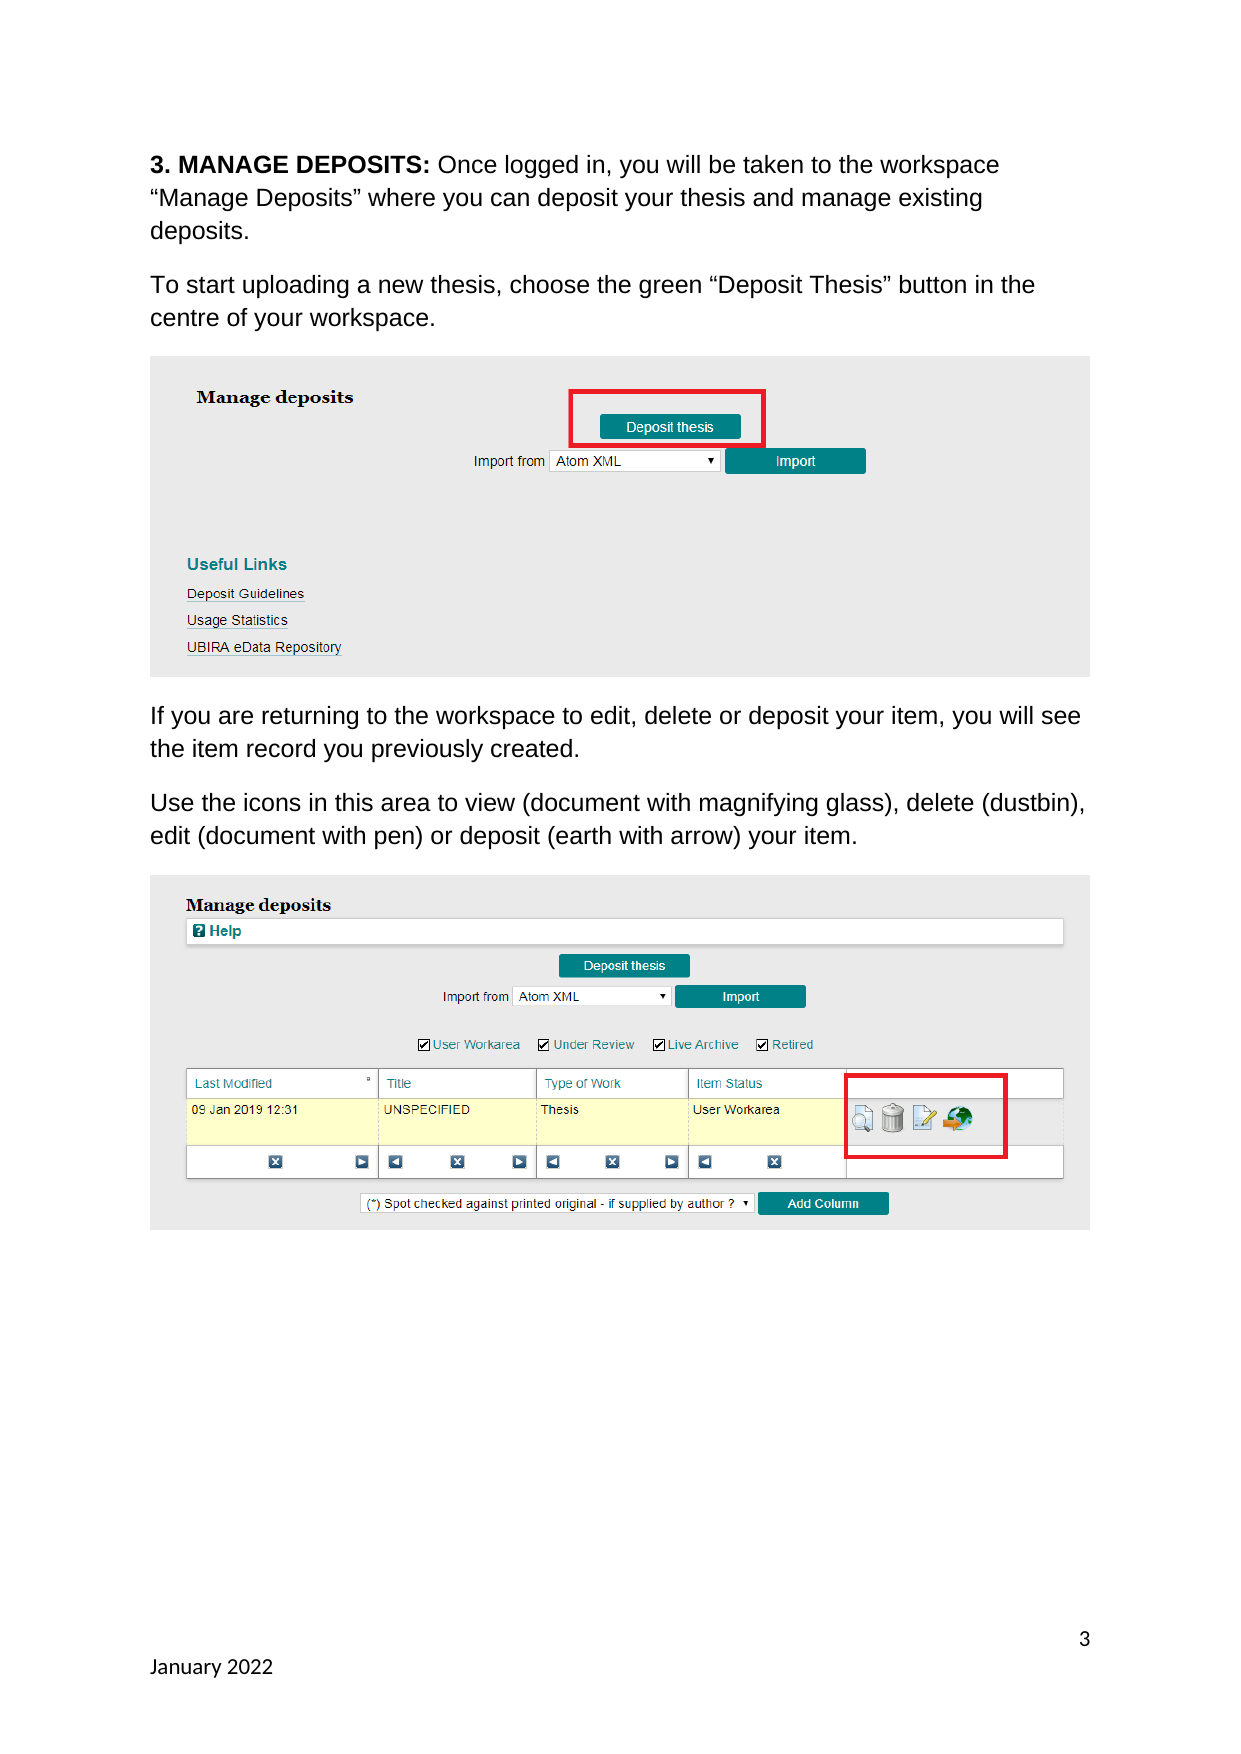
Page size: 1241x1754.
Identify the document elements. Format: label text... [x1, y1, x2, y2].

text Use the icons in this area to view (document with magnifying glass), delete (dustbin), edit (document with pen) or deposit (earth with arrow) your item. [150, 788, 1090, 850]
picture [150, 356, 1091, 677]
picture [150, 875, 1091, 1230]
text 3. MANAGE DEPOSITS: Once logged in, you will be taken to the workspace “Manage Deposits” where you can deposit your thesis and manage existing deposits. [150, 150, 1090, 245]
text To start uploading a new thesis, choose the green “Deposit Thesis” button in the centre of your workspace. [150, 270, 1090, 332]
text If you are returning to the workspace to edit, delete or deposit your item, you will see the item record you previously created. [150, 701, 1090, 763]
